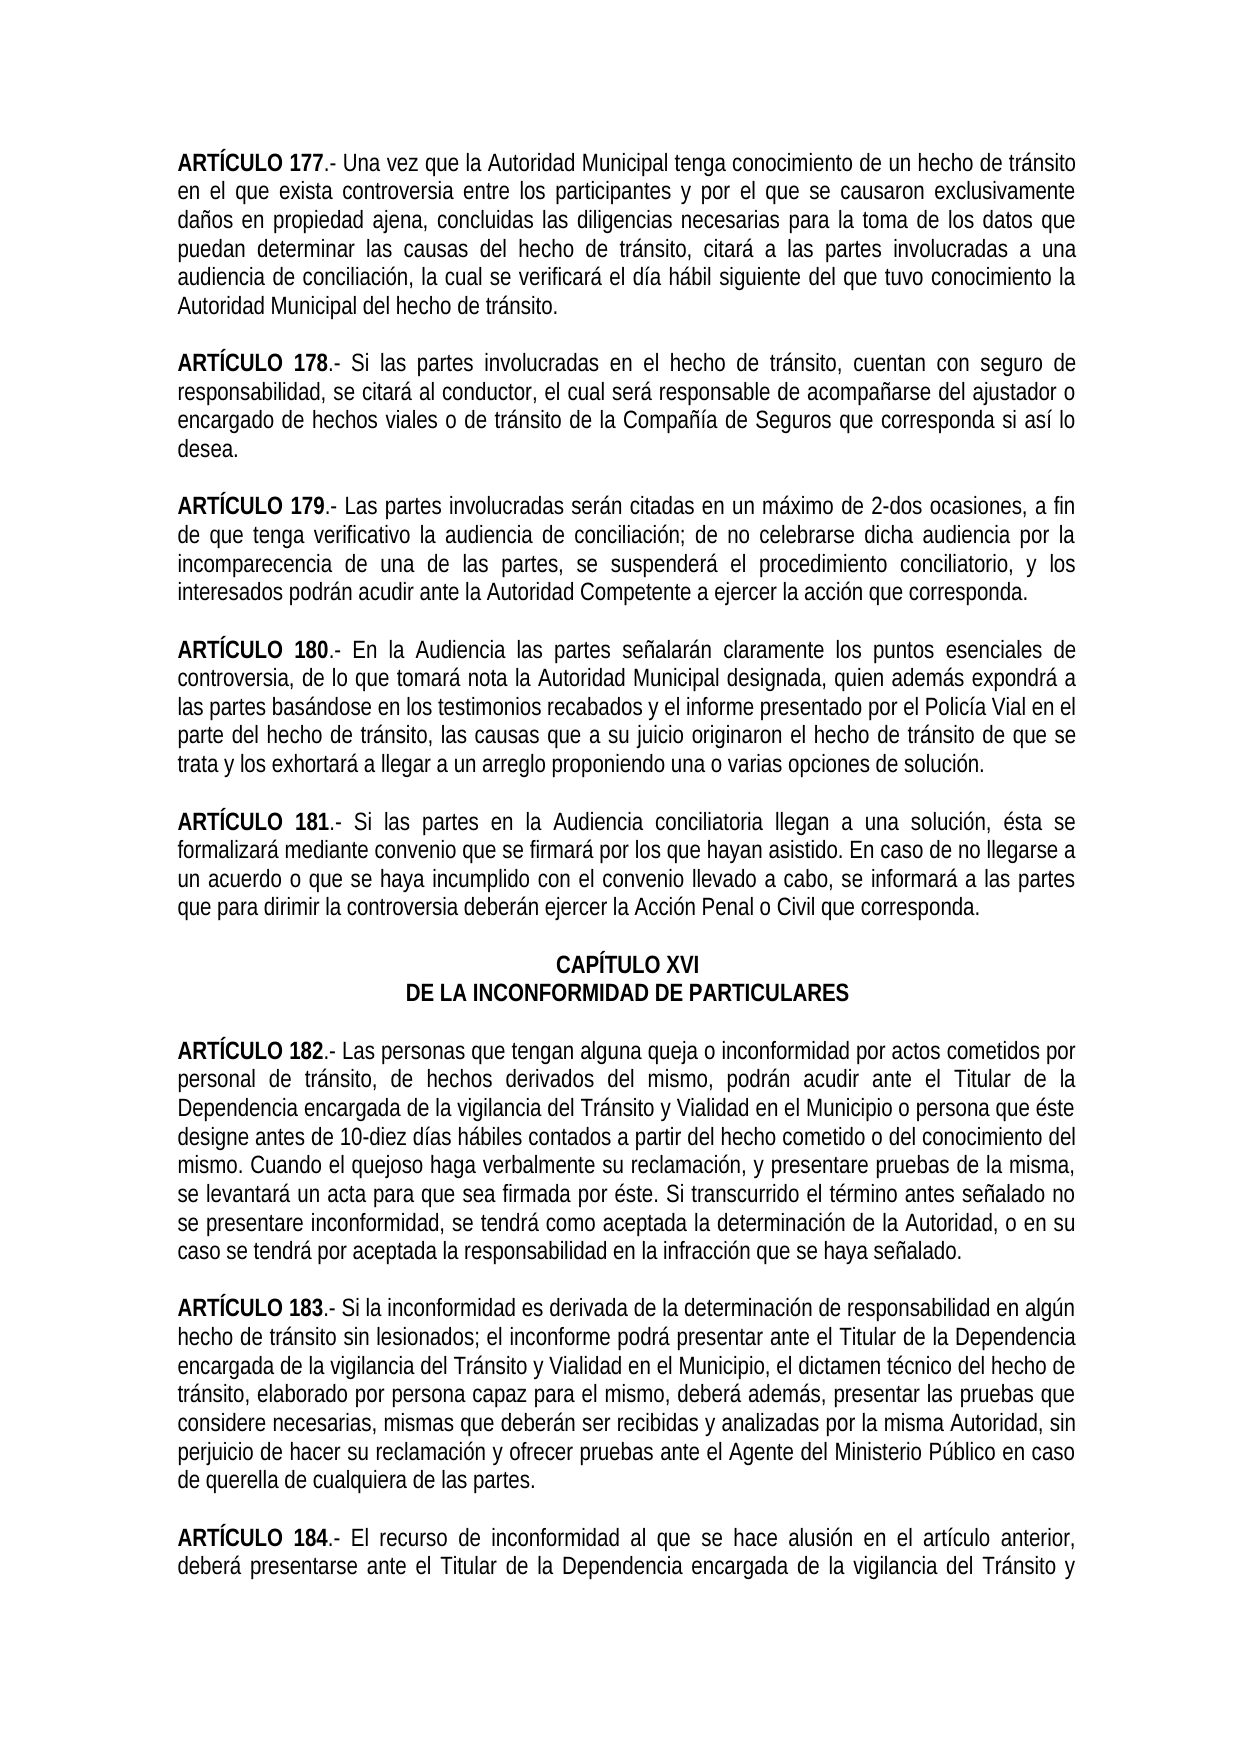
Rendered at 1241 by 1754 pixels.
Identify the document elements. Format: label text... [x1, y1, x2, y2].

text CAPÍTULO XVI [177, 950, 1078, 978]
text ARTÍCULO 178.- Si las partes involucradas en el hecho de tránsito, cuentan con seguro de responsabilidad, se citará al conductor, el cual será responsable de acompañarse del ajustador o encargado de hechos viales o de tránsito de la Compañía de Seguros que corresponda si así lo desea. [177, 348, 1078, 463]
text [177, 1523, 1078, 1580]
text DE LA INCONFORMIDAD DE PARTICULARES [177, 978, 1078, 1007]
text ARTÍCULO 181.- Si las partes en la Audiencia conciliatoria llegan a una solución, ésta se formalizará mediante convenio que se firmará por los que hayan asistido. En caso de no llegarse a un acuerdo o que se haya incumplido con el convenio llevado a cabo, se informará a las partes que para dirimir la controversia deberán ejercer la Acción Penal o Civil que corresponda. [177, 806, 1078, 921]
text ARTÍCULO 180.- En la Audiencia las partes señalarán claramente los puntos esenciales de controversia, de lo que tomará nota la Autoridad Municipal designada, quien además expondrá a las partes basándose en los testimonios recabados y el informe presentado por el Policía Vial en el parte del hecho de tránsito, las causas que a su juicio originaron el hecho de tránsito de que se trata y los exhortará a llegar a un arreglo proponiendo una o varias opciones de solución. [177, 634, 1078, 778]
text ARTÍCULO 182.- Las personas que tengan alguna queja o inconformidad por actos cometidos por personal de tránsito, de hechos derivados del mismo, podrán acudir ante el Titular de la Dependencia encargada de la vigilancia del Tránsito y Vialidad en el Municipio o persona que éste designe antes de 10-diez días hábiles contados a partir del hecho cometido o del conocimiento del mismo. Cuando el quejoso haga verbalmente su reclamación, y presentare pruebas de la misma, se levantará un acta para que sea firmada por éste. Si transcurrido el término antes señalado no se presentare inconformidad, se tendrá como aceptada la determinación de la Autoridad, o en su caso se tendrá por aceptada la responsabilidad en la infracción que se haya señalado. [177, 1036, 1078, 1265]
text ARTÍCULO 183.- Si la inconformidad es derivada de la determinación de responsabilidad en algún hecho de tránsito sin lesionados; el inconforme podrá presentar ante el Titular de la Dependencia encargada de la vigilancia del Tránsito y Vialidad en el Municipio, el dictamen técnico del hecho de tránsito, elaborado por persona capaz para el mismo, deberá además, presentar las pruebas que considere necesarias, mismas que deberán ser recibidas y analizadas por la misma Autoridad, sin perjuicio de hacer su reclamación y ofrecer pruebas ante el Agente del Ministerio Público en caso de querella de cualquiera de las partes. [177, 1293, 1078, 1494]
text ARTÍCULO 177.- Una vez que la Autoridad Municipal tenga conocimiento de un hecho de tránsito en el que exista controversia entre los participantes y por el que se causaron exclusivamente daños en propiedad ajena, concluidas las diligencias necesarias para la toma de los datos que puedan determinar las causas del hecho de tránsito, citará a las partes involucradas a una audiencia de conciliación, la cual se verificará el día hábil siguiente del que tuvo conocimiento la Autoridad Municipal del hecho de tránsito. [177, 148, 1078, 319]
text ARTÍCULO 179.- Las partes involucradas serán citadas en un máximo de 2-dos ocasiones, a fin de que tenga verificativo la audiencia de conciliación; de no celebrarse dicha audiencia por la incomparecencia de una de las partes, se suspenderá el procedimiento conciliatorio, y los interesados podrán acudir ante la Autoridad Competente a ejercer la acción que corresponda. [177, 491, 1078, 606]
